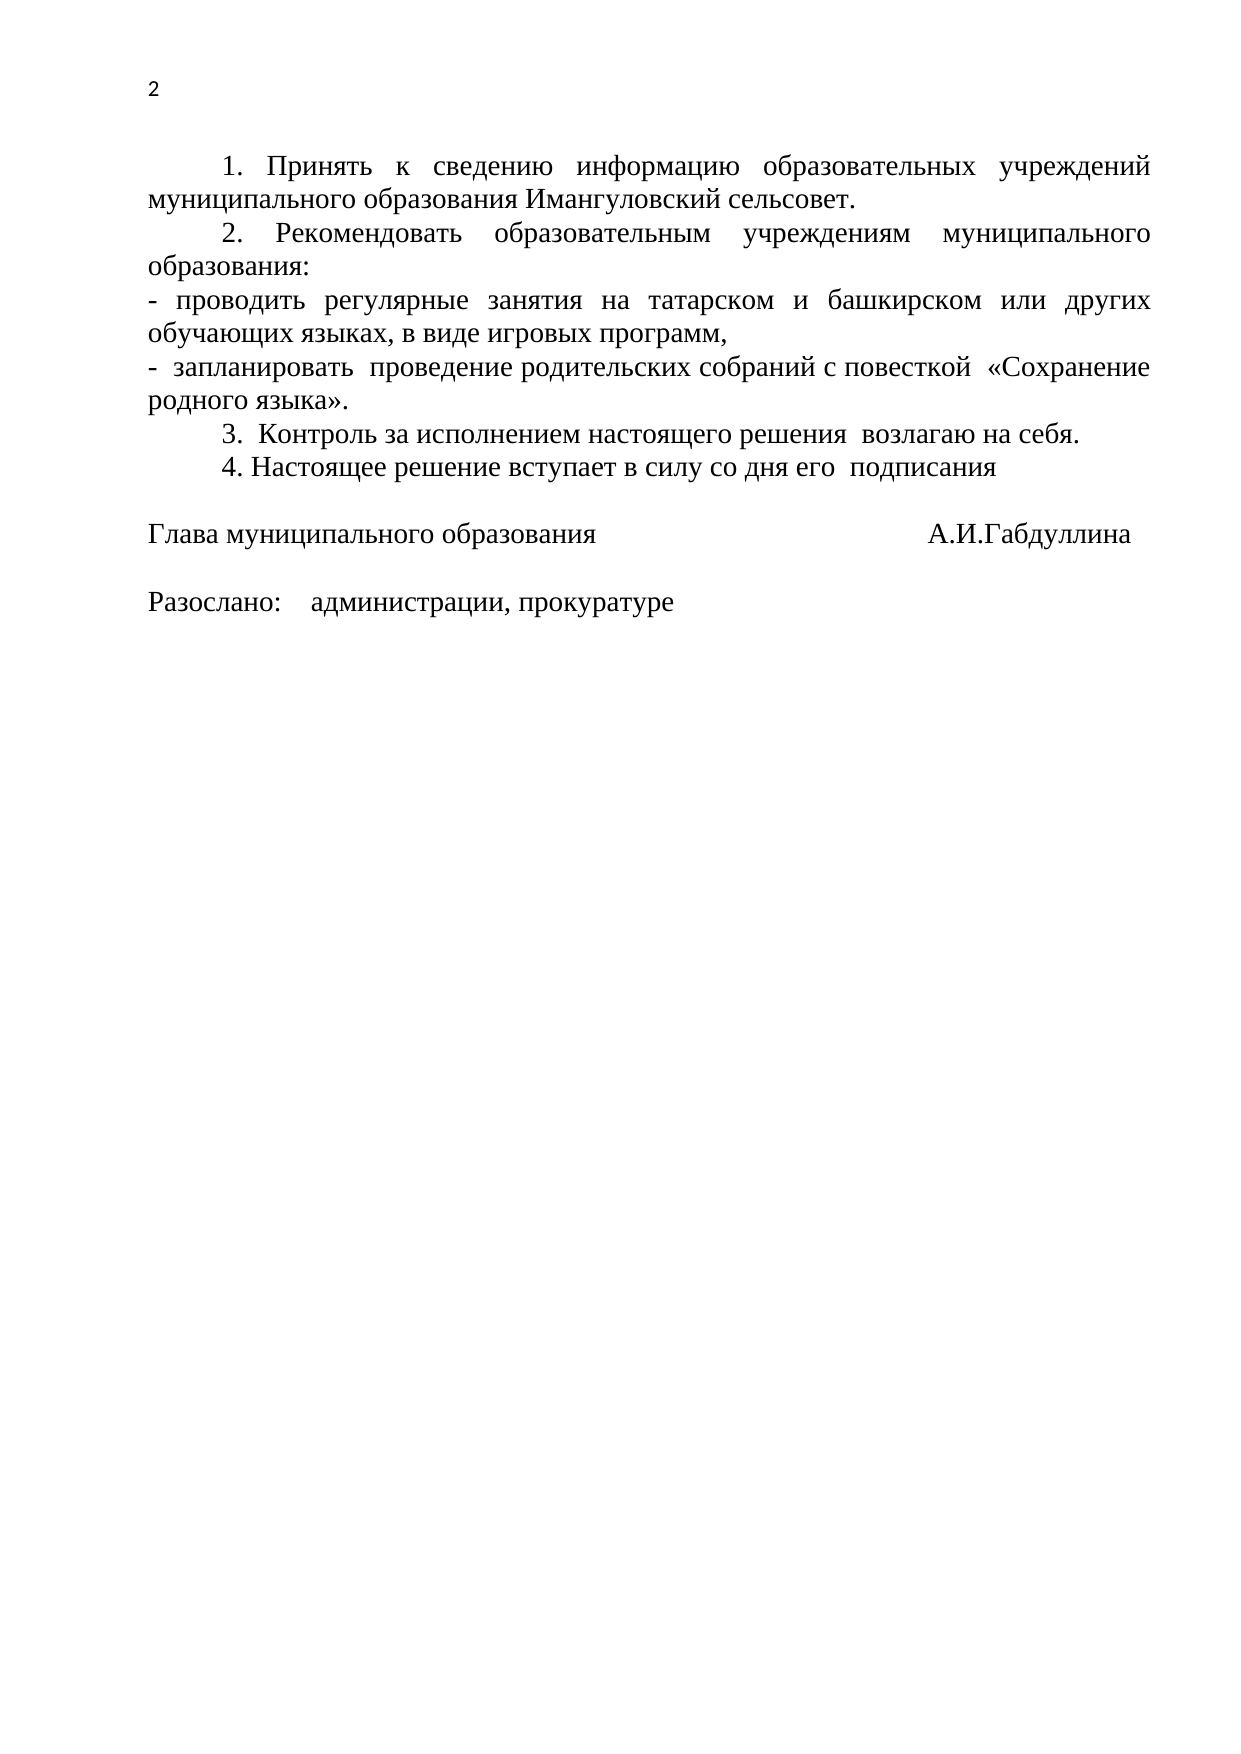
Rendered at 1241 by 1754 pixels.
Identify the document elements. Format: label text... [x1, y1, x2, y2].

text Глава муниципального образования А.И.Габдуллина [148, 517, 1152, 550]
text 4. Настоящее решение вступает в силу со дня его подписания [148, 449, 1152, 483]
text - запланировать проведение родительских собраний с повесткой «Сохранение родного языка». [148, 349, 1152, 416]
text Разослано: администрации, прокуратуре [148, 584, 1152, 617]
text - проводить регулярные занятия на татарском и башкирском или других обучающих языках, в виде игровых программ, [148, 282, 1152, 349]
text 3. Контроль за исполнением настоящего решения возлагаю на себя. [148, 416, 1152, 449]
text 2. Рекомендовать образовательным учреждениям муниципального образования: [148, 215, 1152, 282]
text 1. Принять к сведению информацию образовательных учреждений муниципального образования Имангуловский сельсовет. [148, 148, 1152, 215]
